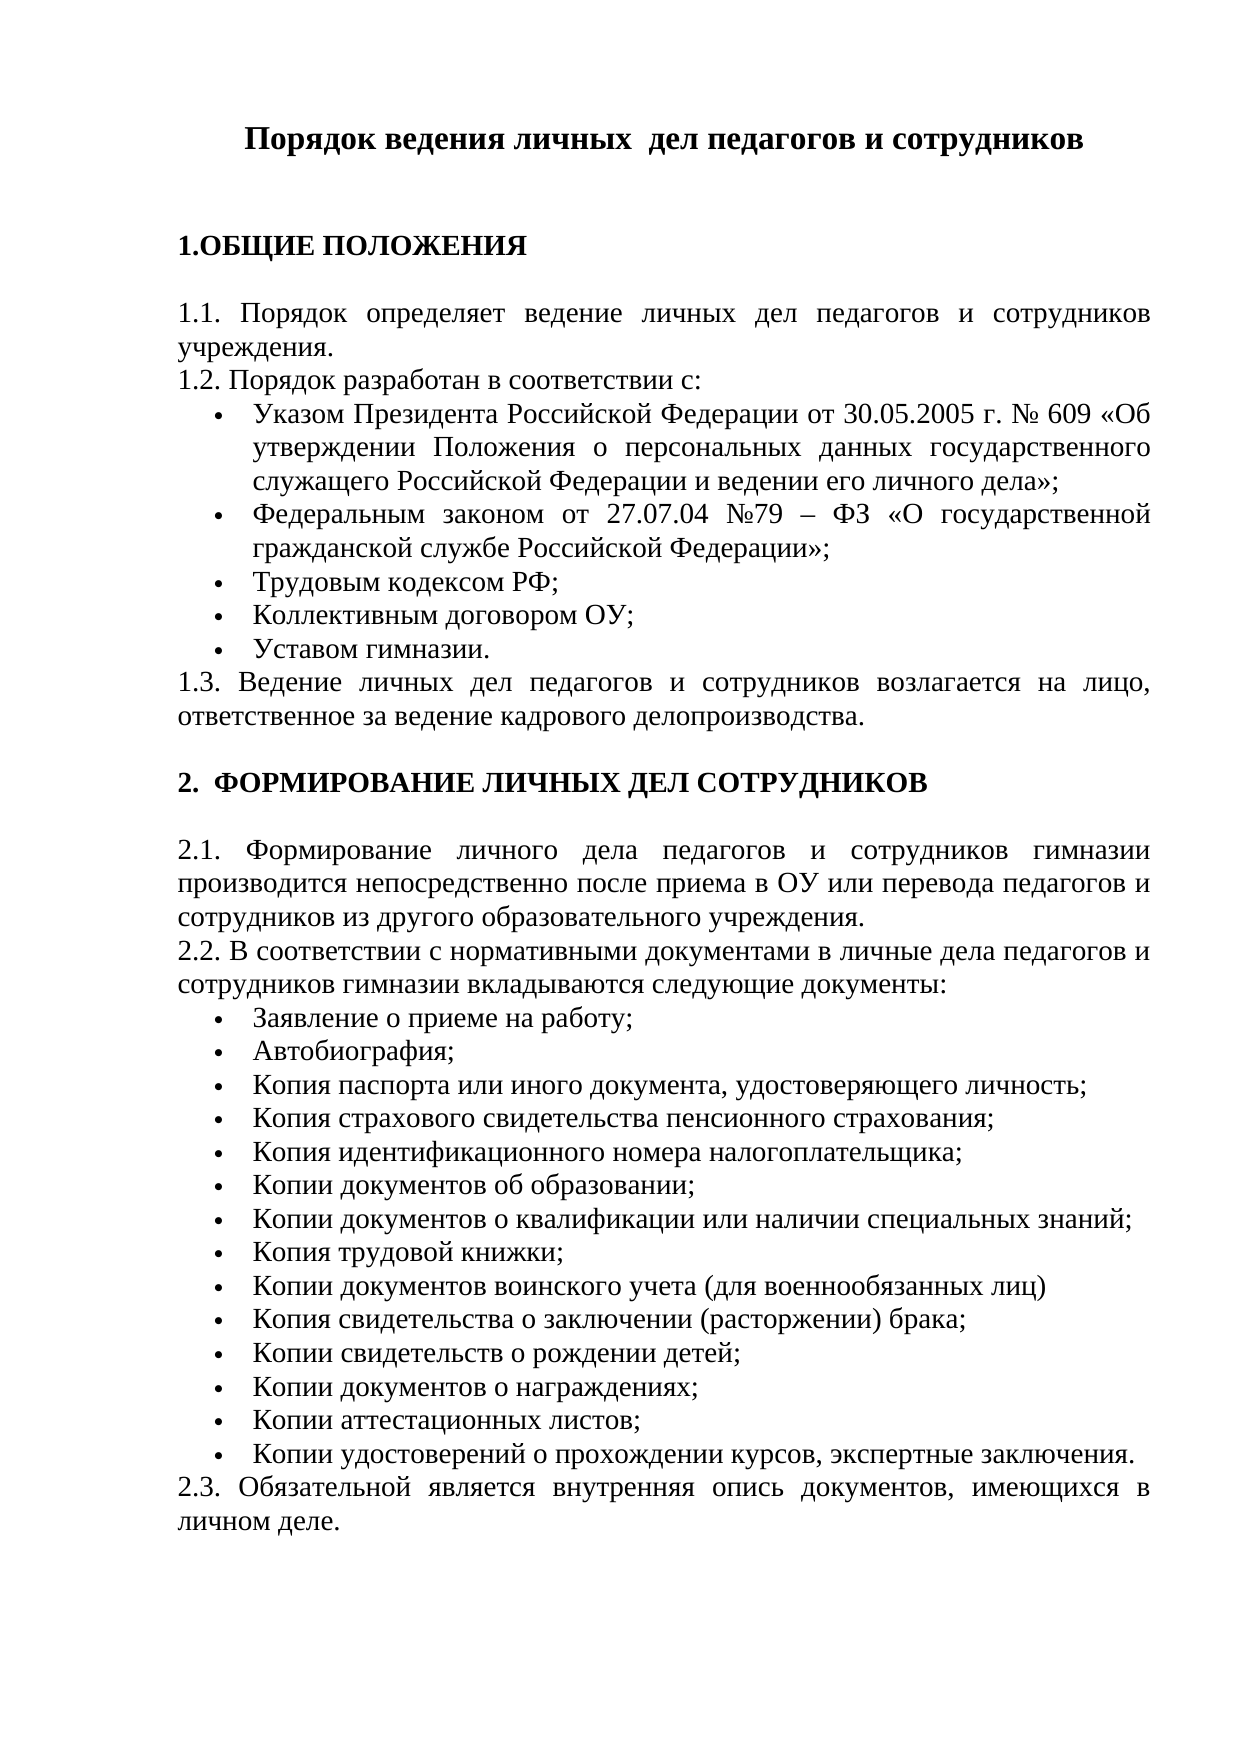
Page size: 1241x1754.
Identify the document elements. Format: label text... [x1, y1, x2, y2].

list Копия свидетельства о заключении (расторжении) брака; [215, 1302, 1152, 1335]
list Копии документов о квалификации или наличии специальных знаний; [215, 1201, 1152, 1234]
list Коллективным договором ОУ; [215, 597, 1152, 631]
list Копии документов об образовании; [215, 1167, 1152, 1201]
list Копия страхового свидетельства пенсионного страхования; [215, 1100, 1152, 1134]
list Трудовым кодексом РФ; [215, 564, 1152, 597]
list Автобиография; [215, 1033, 1152, 1067]
text 2.3. Обязательной является внутренняя опись документов, имеющихся в личном деле. [177, 1469, 1152, 1536]
list Федеральным законом от 27.07.04 №79 – ФЗ «О государственной гражданской службе Российской Федерации»; [215, 497, 1152, 564]
list Указом Президента Российской Федерации от 30.05.2005 г. № 609 «Об утверждении Положения о персональных данных государственного служащего Российской Федерации и ведении его личного дела»; [215, 396, 1152, 497]
text 1.3. Ведение личных дел педагогов и сотрудников возлагается на лицо, ответственное за ведение кадрового делопроизводства. [177, 664, 1152, 731]
text 1.ОБЩИЕ ПОЛОЖЕНИЯ [177, 228, 1152, 262]
list Копия идентификационного номера налогоплательщика; [215, 1134, 1152, 1167]
text 2.1. Формирование личного дела педагогов и сотрудников гимназии производится непосредственно после приема в ОУ или перевода педагогов и сотрудников из другого образовательного учреждения. [177, 832, 1152, 933]
text 2. ФОРМИРОВАНИЕ ЛИЧНЫХ ДЕЛ СОТРУДНИКОВ [177, 765, 1152, 798]
text 1.1. Порядок определяет ведение личных дел педагогов и сотрудников учреждения. [177, 295, 1152, 362]
list Заявление о приеме на работу; [215, 1000, 1152, 1033]
list Копии свидетельств о рождении детей; [215, 1335, 1152, 1369]
text 1.2. Порядок разработан в соответствии с: [177, 362, 1152, 396]
list Копия паспорта или иного документа, удостоверяющего личность; [215, 1067, 1152, 1100]
list Уставом гимназии. [215, 631, 1152, 664]
text Порядок ведения личных дел педагогов и сотрудников [177, 118, 1152, 156]
list Копии аттестационных листов; [215, 1402, 1152, 1436]
list Копии удостоверений о прохождении курсов, экспертные заключения. [215, 1436, 1152, 1469]
list Копии документов воинского учета (для военнообязанных лиц) [215, 1268, 1152, 1302]
list Копии документов о награждениях; [215, 1369, 1152, 1402]
list Копия трудовой книжки; [215, 1234, 1152, 1268]
text 2.2. В соответствии с нормативными документами в личные дела педагогов и сотрудников гимназии вкладываются следующие документы: [177, 933, 1152, 1000]
